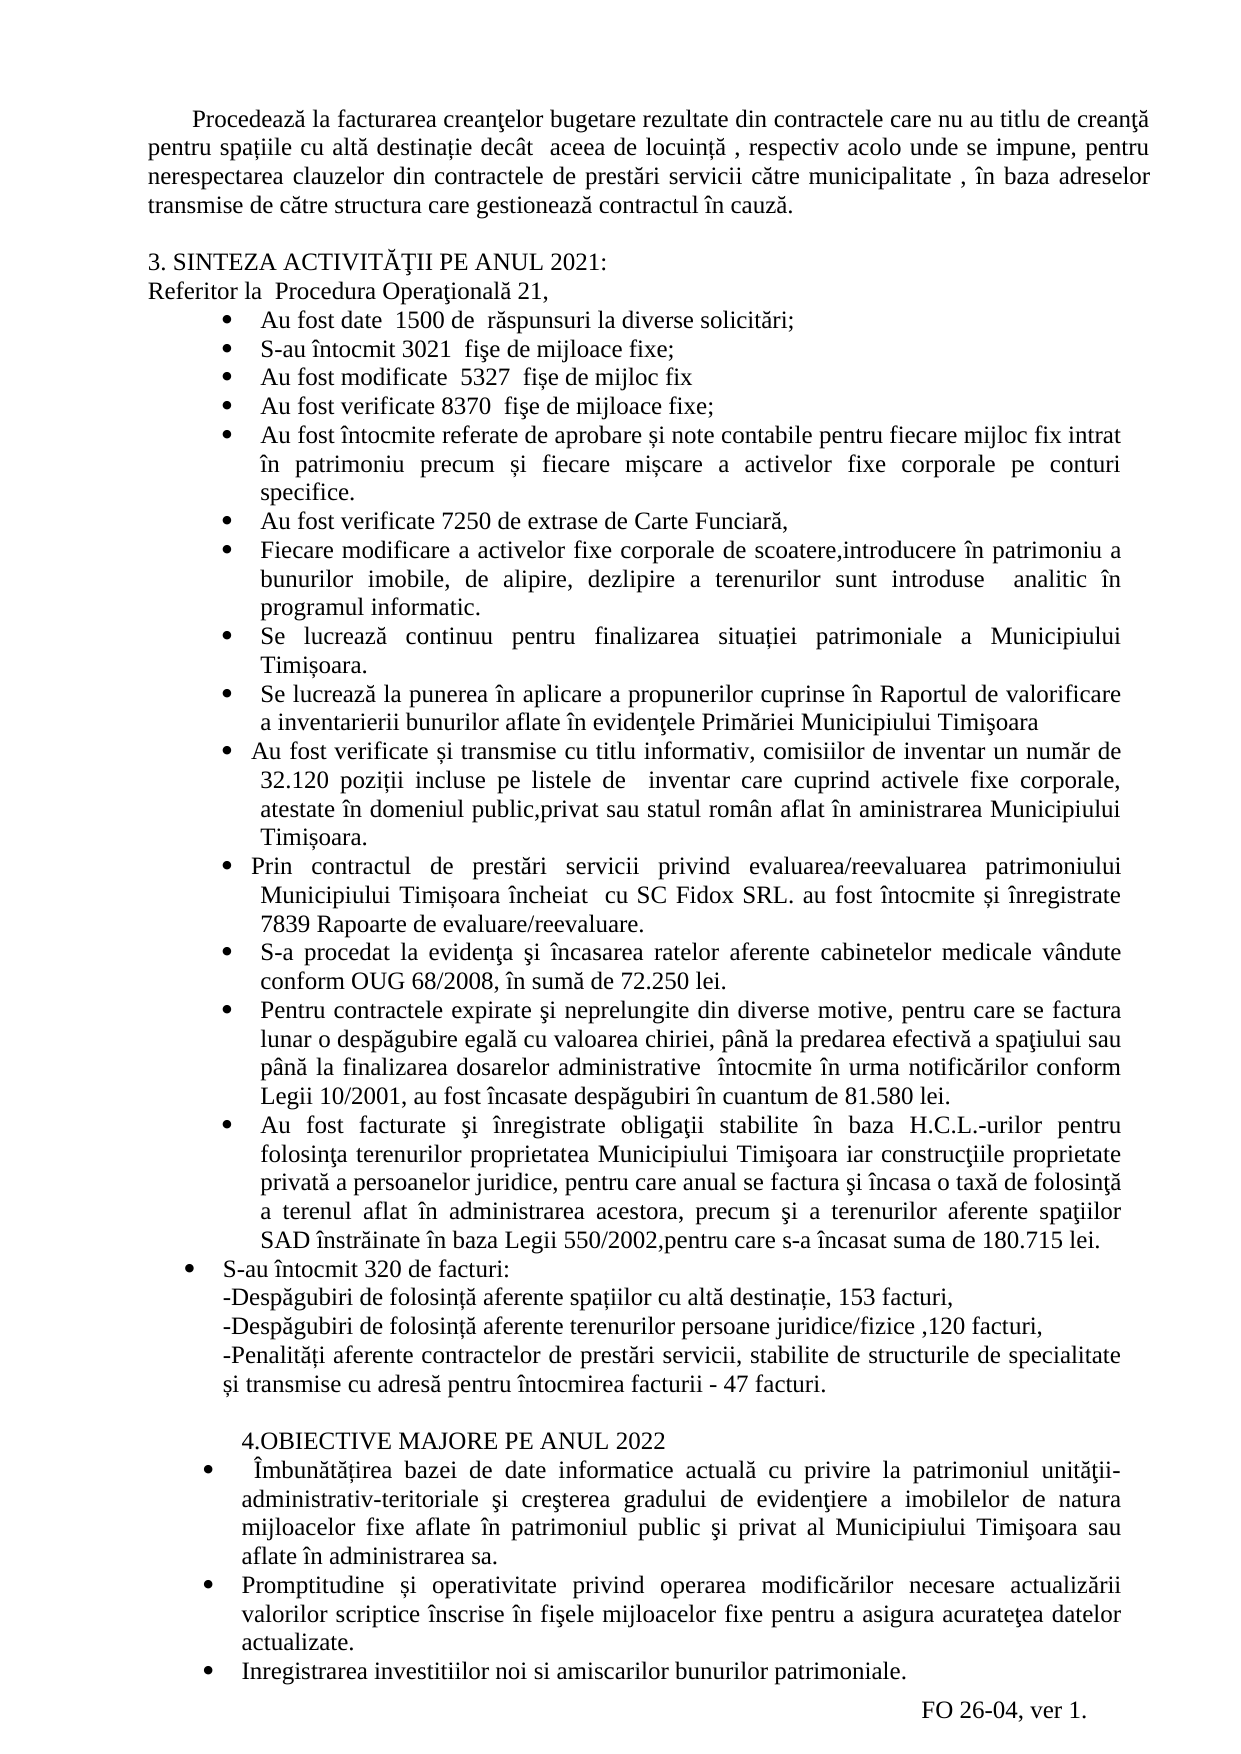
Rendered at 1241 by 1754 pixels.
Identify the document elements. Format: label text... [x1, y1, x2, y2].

list S-a procedat la evidenţa şi încasarea ratelor aferente cabinetelor medicale vândute conform OUG 68/2008, în sumă de 72.250 lei. [223, 937, 1122, 995]
list Fiecare modificare a activelor fixe corporale de scoatere,introducere în patrimoniu a bunurilor imobile, de alipire, dezlipire a terenurilor sunt introduse analitic în programul informatic. [223, 535, 1122, 621]
list Au fost date 1500 de răspunsuri la diverse solicitări; [223, 305, 1122, 334]
list Inregistrarea investitiilor noi si amiscarilor bunurilor patrimoniale. [204, 1656, 1122, 1685]
list Au fost verificate 7250 de extrase de Carte Funciară, [223, 506, 1122, 535]
list Au fost verificate și transmise cu titlu informativ, comisiilor de inventar un număr de 32.120 poziții incluse pe listele de inventar care cuprind activele fixe corporale, atestate în domeniul public,privat sau statul român aflat în aministrarea Municipiului Timișoara. [223, 736, 1122, 851]
list Se lucrează continuu pentru finalizarea situației patrimoniale a Municipiului Timișoara. [223, 621, 1122, 679]
list Pentru contractele expirate şi neprelungite din diverse motive, pentru care se factura lunar o despăgubire egală cu valoarea chiriei, până la predarea efectivă a spaţiului sau până la finalizarea dosarelor administrative întocmite în urma notificărilor conform Legii 10/2001, au fost încasate despăgubiri în cuantum de 81.580 lei. [223, 995, 1122, 1110]
text -Despăgubiri de folosință aferente terenurilor persoane juridice/fizice ,120 facturi, [223, 1311, 1122, 1340]
text 3. SINTEZA ACTIVITĂŢII PE ANUL 2021: [148, 247, 1122, 276]
text Procedează la facturarea creanţelor bugetare rezultate din contractele care nu au titlu de creanţă pentru spațiile cu altă destinație decât aceea de locuință , respectiv acolo unde se impune, pentru nerespectarea clauzelor din contractele de prestări servicii către municipalitate , în baza adreselor transmise de către structura care gestionează contractul în cauză. [148, 104, 1151, 219]
text Referitor la Procedura Operaţională 21, [148, 276, 1122, 305]
list Se lucrează la punerea în aplicare a propunerilor cuprinse în Raportul de valorificare a inventarierii bunurilor aflate în evidenţele Primăriei Municipiului Timişoara [223, 679, 1122, 736]
list Au fost verificate 8370 fişe de mijloace fixe; [223, 391, 1122, 420]
text 4.OBIECTIVE MAJORE PE ANUL 2022 [185, 1426, 1122, 1455]
list Au fost facturate şi înregistrate obligaţii stabilite în baza H.C.L.-urilor pentru folosinţa terenurilor proprietatea Municipiului Timişoara iar construcţiile proprietate privată a persoanelor juridice, pentru care anual se factura şi încasa o taxă de folosinţă a terenul aflat în administrarea acestora, precum şi a terenurilor aferente spaţiilor SAD înstrăinate în baza Legii 550/2002,pentru care s-a încasat suma de 180.715 lei. [223, 1110, 1122, 1254]
list Au fost modificate 5327 fișe de mijloc fix [223, 362, 1122, 391]
list Promptitudine și operativitate privind operarea modificărilor necesare actualizării valorilor scriptice înscrise în fişele mijloacelor fixe pentru a asigura acurateţea datelor actualizate. [204, 1570, 1122, 1656]
text -Despăgubiri de folosință aferente spațiilor cu altă destinație, 153 facturi, [223, 1282, 1122, 1311]
list S-au întocmit 3021 fişe de mijloace fixe; [223, 334, 1122, 362]
text -Penalități aferente contractelor de prestări servicii, stabilite de structurile de specialitate și transmise cu adresă pentru întocmirea facturii - 47 facturi. [223, 1340, 1122, 1397]
list Îmbunătățirea bazei de date informatice actuală cu privire la patrimoniul unităţii-administrativ-teritoriale şi creşterea gradului de evidenţiere a imobilelor de natura mijloacelor fixe aflate în patrimoniul public şi privat al Municipiului Timişoara sau aflate în administrarea sa. [204, 1455, 1122, 1570]
list S-au întocmit 320 de facturi: [185, 1254, 1122, 1282]
list Au fost întocmite referate de aprobare și note contabile pentru fiecare mijloc fix intrat în patrimoniu precum și fiecare mișcare a activelor fixe corporale pe conturi specifice. [223, 420, 1122, 506]
list Prin contractul de prestări servicii privind evaluarea/reevaluarea patrimoniului Municipiului Timișoara încheiat cu SC Fidox SRL. au fost întocmite și înregistrate 7839 Rapoarte de evaluare/reevaluare. [223, 851, 1122, 937]
